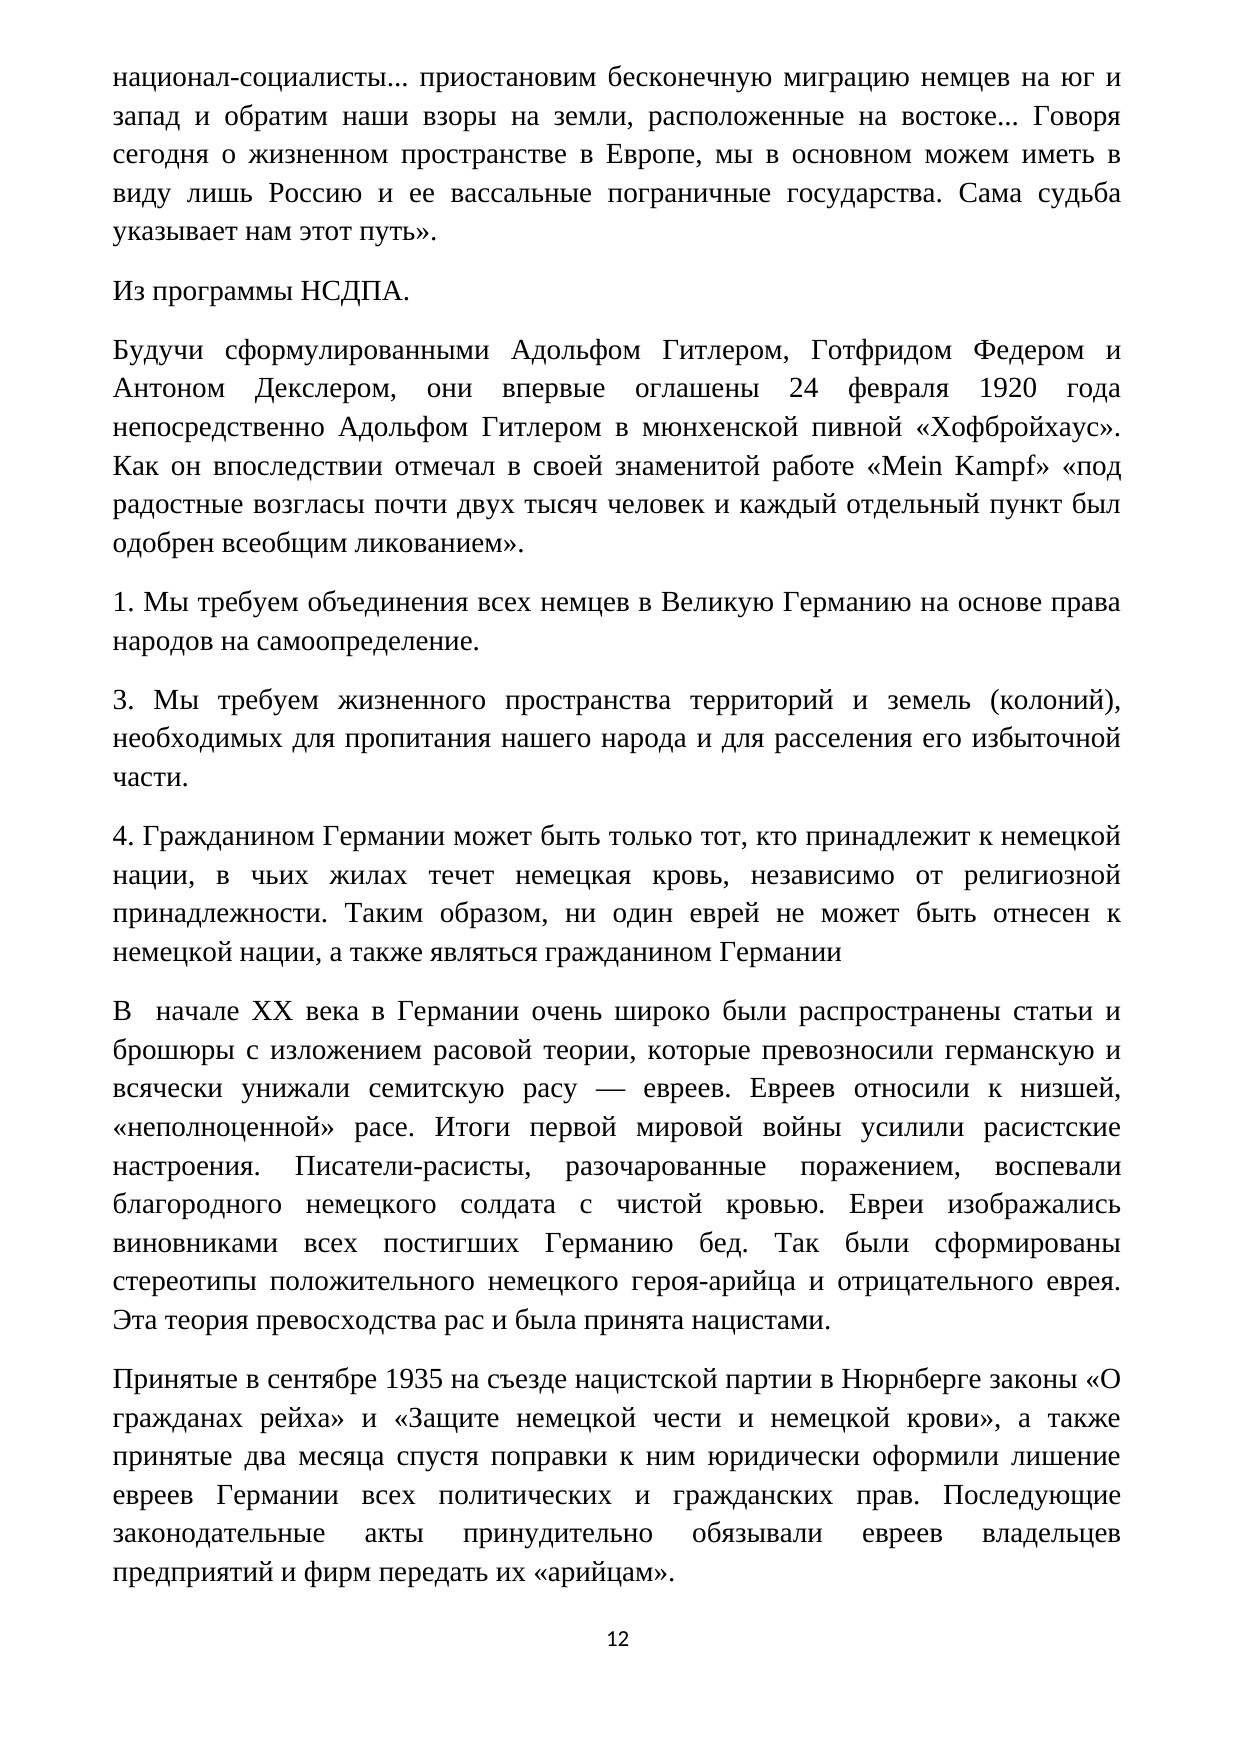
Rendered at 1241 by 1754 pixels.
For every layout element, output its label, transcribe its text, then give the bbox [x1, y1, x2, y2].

text 1. Мы требуем объединения всех немцев в Великую Германию на основе права народов на самоопределение. [112, 584, 1122, 656]
text Будучи сформулированными Адольфом Гитлером, Готфридом Федером и Антоном Декслером, они впервые оглашены 24 февраля 1920 года непосредственно Адольфом Гитлером в мюнхенской пивной «Хофбройхаус». Как он впоследствии отмечал в своей знаменитой работе «Mein Kampf» «под радостные возгласы почти двух тысяч человек и каждый отдельный пункт был одобрен всеобщим ликованием». [112, 332, 1122, 558]
text Из программы НСДПА. [112, 273, 1122, 306]
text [112, 59, 1122, 247]
text В начале XX века в Германии очень широко были распространены статьи и брошюры с изложением расовой теории, которые превозносили германскую и всячески унижали семитскую расу — евреев. Евреев относили к низшей, «неполноценной» расе. Итоги первой мировой войны усилили расистские настроения. Писатели-расисты, разочарованные поражением, воспевали благородного немецкого солдата с чистой кровью. Евреи изображались виновниками всех постигших Германию бед. Так были сформированы стереотипы положительного немецкого героя-арийца и отрицательного еврея. Эта теория превосходства рас и была принята нацистами. [112, 993, 1122, 1335]
text 4. Гражданином Германии может быть только тот, кто принадлежит к немецкой нации, в чьих жилах течет немецкая кровь, независимо от религиозной принадлежности. Таким образом, ни один еврей не может быть отнесен к немецкой нации, а также являться гражданином Германии [112, 818, 1122, 968]
text Принятые в сентябре 1935 на съезде нацистской партии в Нюрнберге законы «О гражданах рейха» и «Защите немецкой чести и немецкой крови», а также принятые два месяца спустя поправки к ним юридически оформили лишение евреев Германии всех политических и гражданских прав. Последующие законодательные акты принудительно обязывали евреев владельцев предприятий и фирм передать их «арийцам». [112, 1361, 1122, 1587]
text 3. Мы требуем жизненного пространства территорий и земель (колоний), необходимых для пропитания нашего народа и для расселения его избыточной части. [112, 682, 1122, 793]
